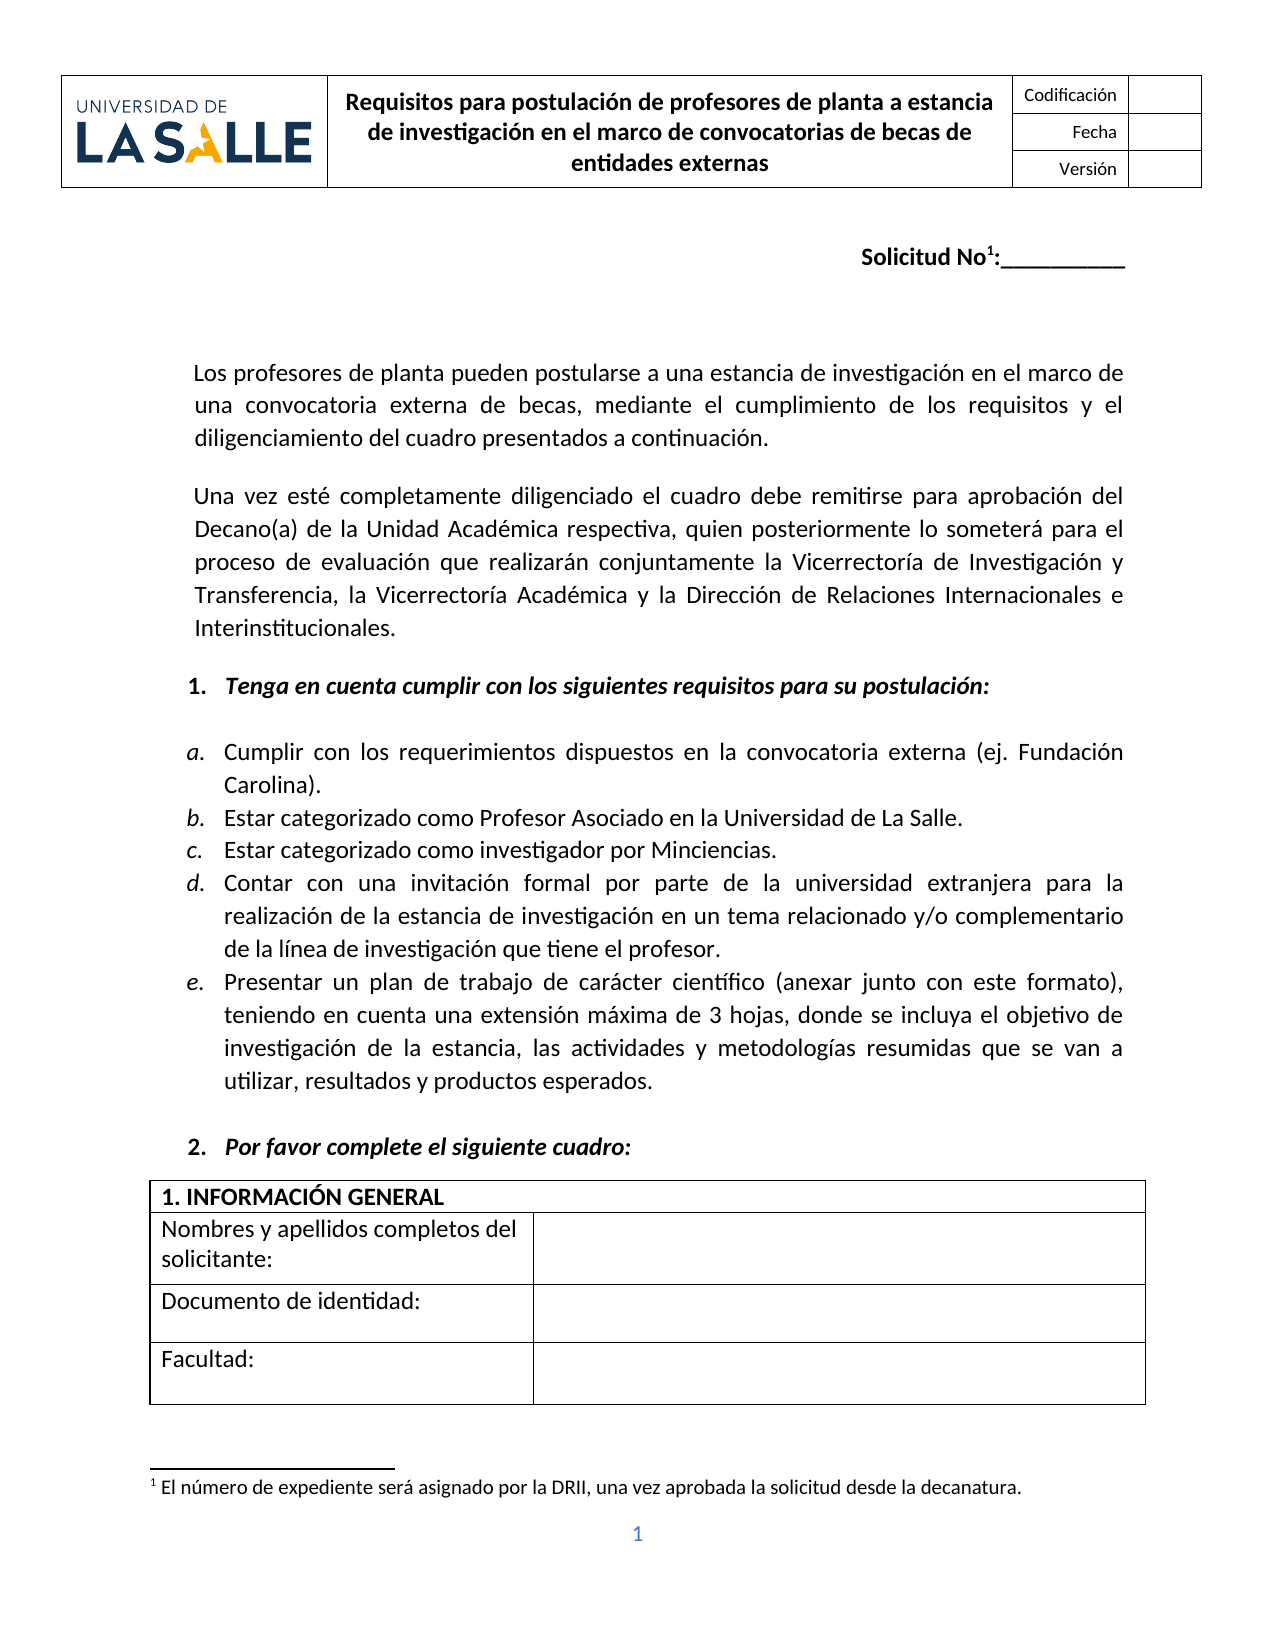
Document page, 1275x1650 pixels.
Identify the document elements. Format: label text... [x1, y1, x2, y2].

list Tenga en cuenta cumplir con los siguientes requisitos para su postulación: [187, 670, 1125, 701]
list Cumplir con los requerimientos dispuestos en la convocatoria externa (ej. Fundación Carolina). [186, 736, 1125, 799]
table_header 1. INFORMACIÓN GENERAL [151, 1181, 1145, 1212]
table_cell Documento de identidad: [151, 1285, 533, 1342]
list Presentar un plan de trabajo de carácter científico (anexar junto con este formato), teniendo en cuenta una extensión máxima de 3 hojas, donde se incluya el objetivo de investigación de la estancia, las actividades y metodologías resumidas que se van a utilizar, resultados y productos esperados. [186, 966, 1125, 1096]
picture [77, 100, 312, 163]
list Por favor complete el siguiente cuadro: [187, 1131, 1125, 1161]
table_cell [534, 1343, 1145, 1404]
text Una vez esté completamente diligenciado el cuadro debe remitirse para aprobación del Decano(a) de la Unidad Académica respectiva, quien posteriormente lo someterá para el proceso de evaluación que realizarán conjuntamente la Vicerrectoría de Investigación y Transferencia, la Vicerrectoría Académica y la Dirección de Relaciones Internacionales e Interinstitucionales. [193, 480, 1125, 643]
list Contar con una invitación formal por parte de la universidad extranjera para la realización de la estancia de investigación en un tema relacionado y/o complementario de la línea de investigación que tiene el profesor. [186, 867, 1125, 964]
list Estar categorizado como investigador por Minciencias. [186, 834, 1125, 865]
table_cell Facultad: [151, 1343, 533, 1404]
text Solicitud No:__________ [193, 241, 1125, 271]
text Los profesores de planta pueden postularse a una estancia de investigación en el marco de una convocatoria externa de becas, mediante el cumplimiento de los requisitos y el diligenciamiento del cuadro presentados a continuación. [193, 357, 1125, 453]
table_cell Nombres y apellidos completos del solicitante: [151, 1213, 533, 1284]
list Estar categorizado como Profesor Asociado en la Universidad de La Salle. [186, 802, 1125, 832]
table_cell [534, 1285, 1145, 1342]
table_cell [534, 1213, 1145, 1284]
